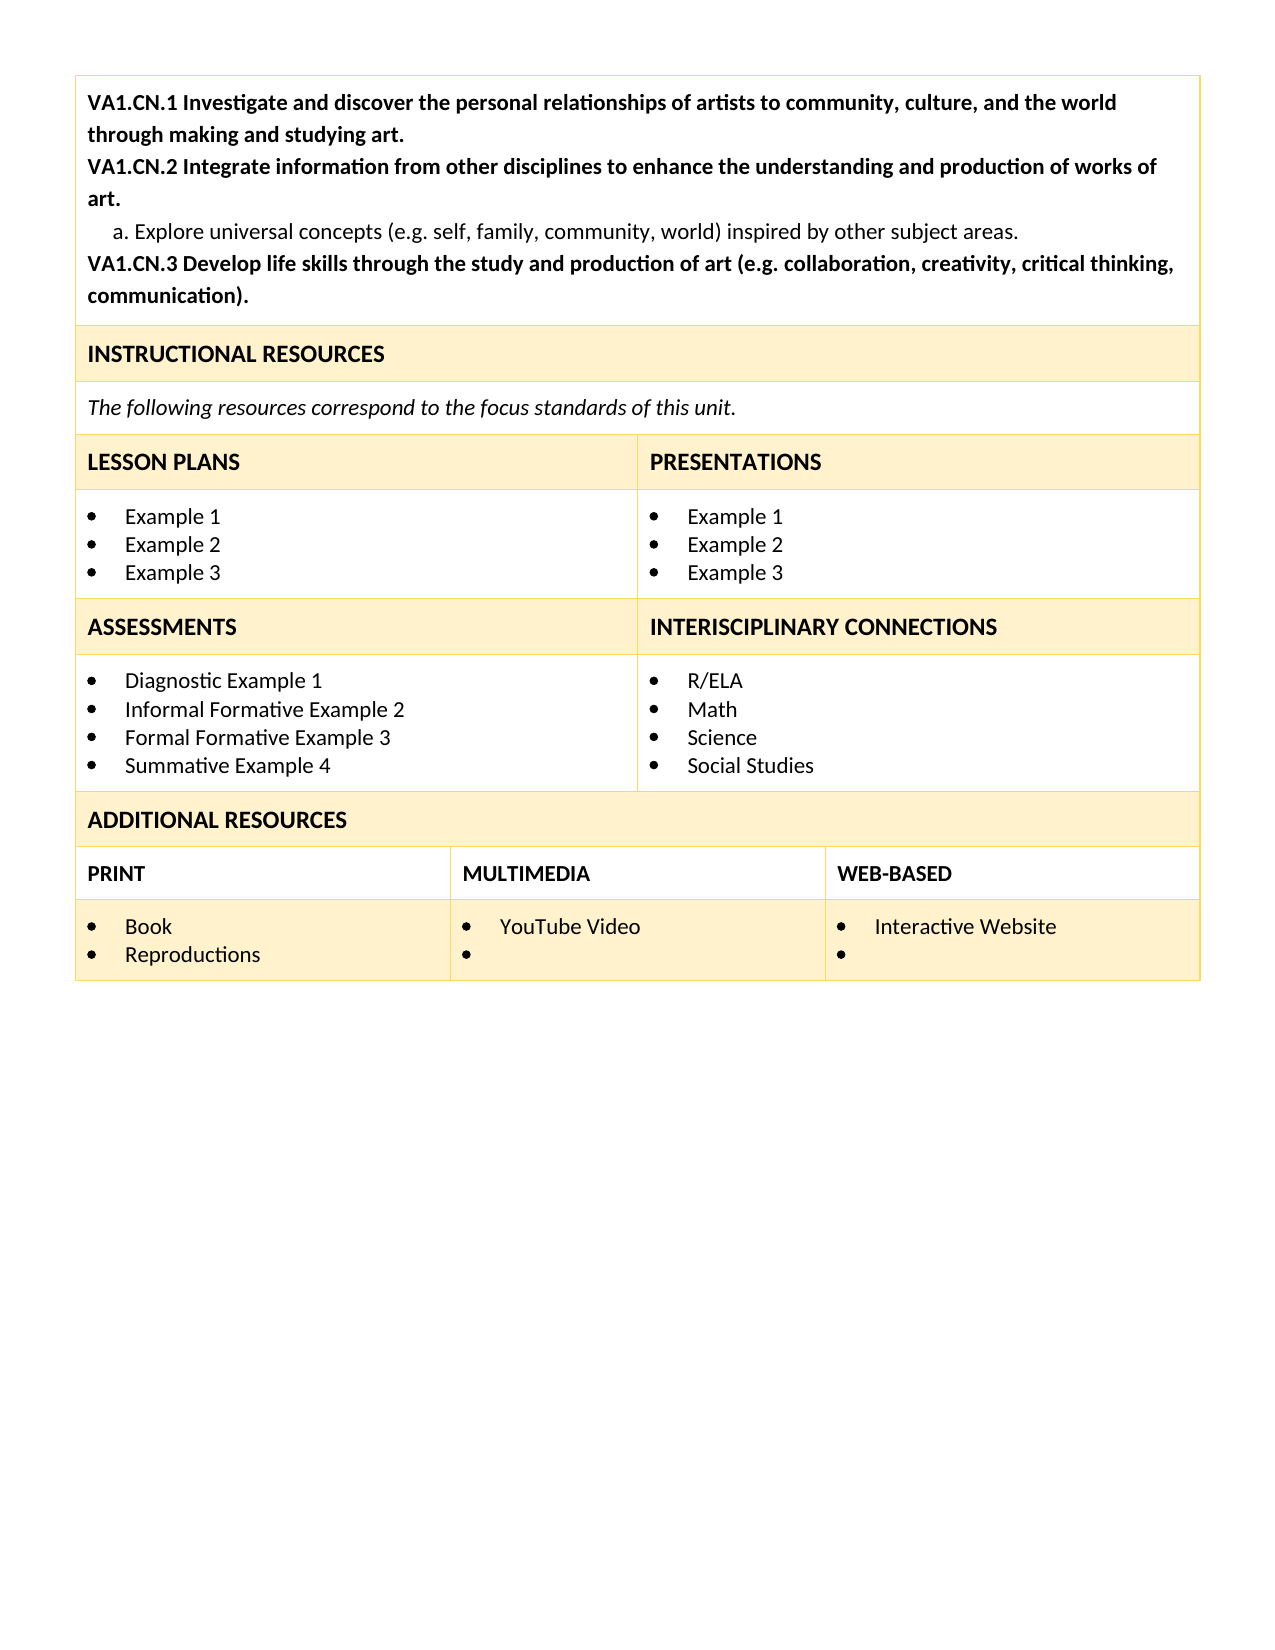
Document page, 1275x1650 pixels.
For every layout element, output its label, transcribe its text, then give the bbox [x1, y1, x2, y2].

table_cell ASSESSMENTS [76, 599, 637, 654]
table_cell INSTRUCTIONAL RESOURCES [76, 326, 1199, 381]
table_cell Interactive Website [826, 900, 1199, 980]
table_cell The following resources correspond to the focus standards of this unit. [76, 382, 1199, 433]
table_cell INTERISCIPLINARY CONNECTIONS [638, 599, 1199, 654]
table_cell VA1.CN.1 Investigate and discover the personal relationships of artists to community, culture, and the world through making and studying art. VA1.CN.2 Integrate information from other disciplines to enhance the understanding and production of works of art. a. Explore universal concepts (e.g. self, family, community, world) inspired by other subject areas. VA1.CN.3 Develop life skills through the study and production of art (e.g. collaboration, creativity, critical thinking, communication). [76, 76, 1199, 325]
table_cell Diagnostic Example 1 Informal Formative Example 2 Formal Formative Example 3 Summative Example 4 [76, 655, 637, 791]
table_cell LESSON PLANS [76, 435, 637, 489]
table_cell Book Reproductions [76, 900, 450, 980]
table_cell ADDITIONAL RESOURCES [76, 792, 1199, 846]
table_cell PRESENTATIONS [638, 435, 1199, 489]
table_cell PRINT [76, 847, 450, 899]
table_cell R/ELA Math Science Social Studies [638, 655, 1199, 791]
table_cell MULTIMEDIA [451, 847, 825, 899]
table_cell Example 1 Example 2 Example 3 [76, 490, 637, 598]
table_cell WEB-BASED [826, 847, 1199, 899]
table_cell YouTube Video [451, 900, 825, 980]
table_cell Example 1 Example 2 Example 3 [638, 490, 1199, 598]
